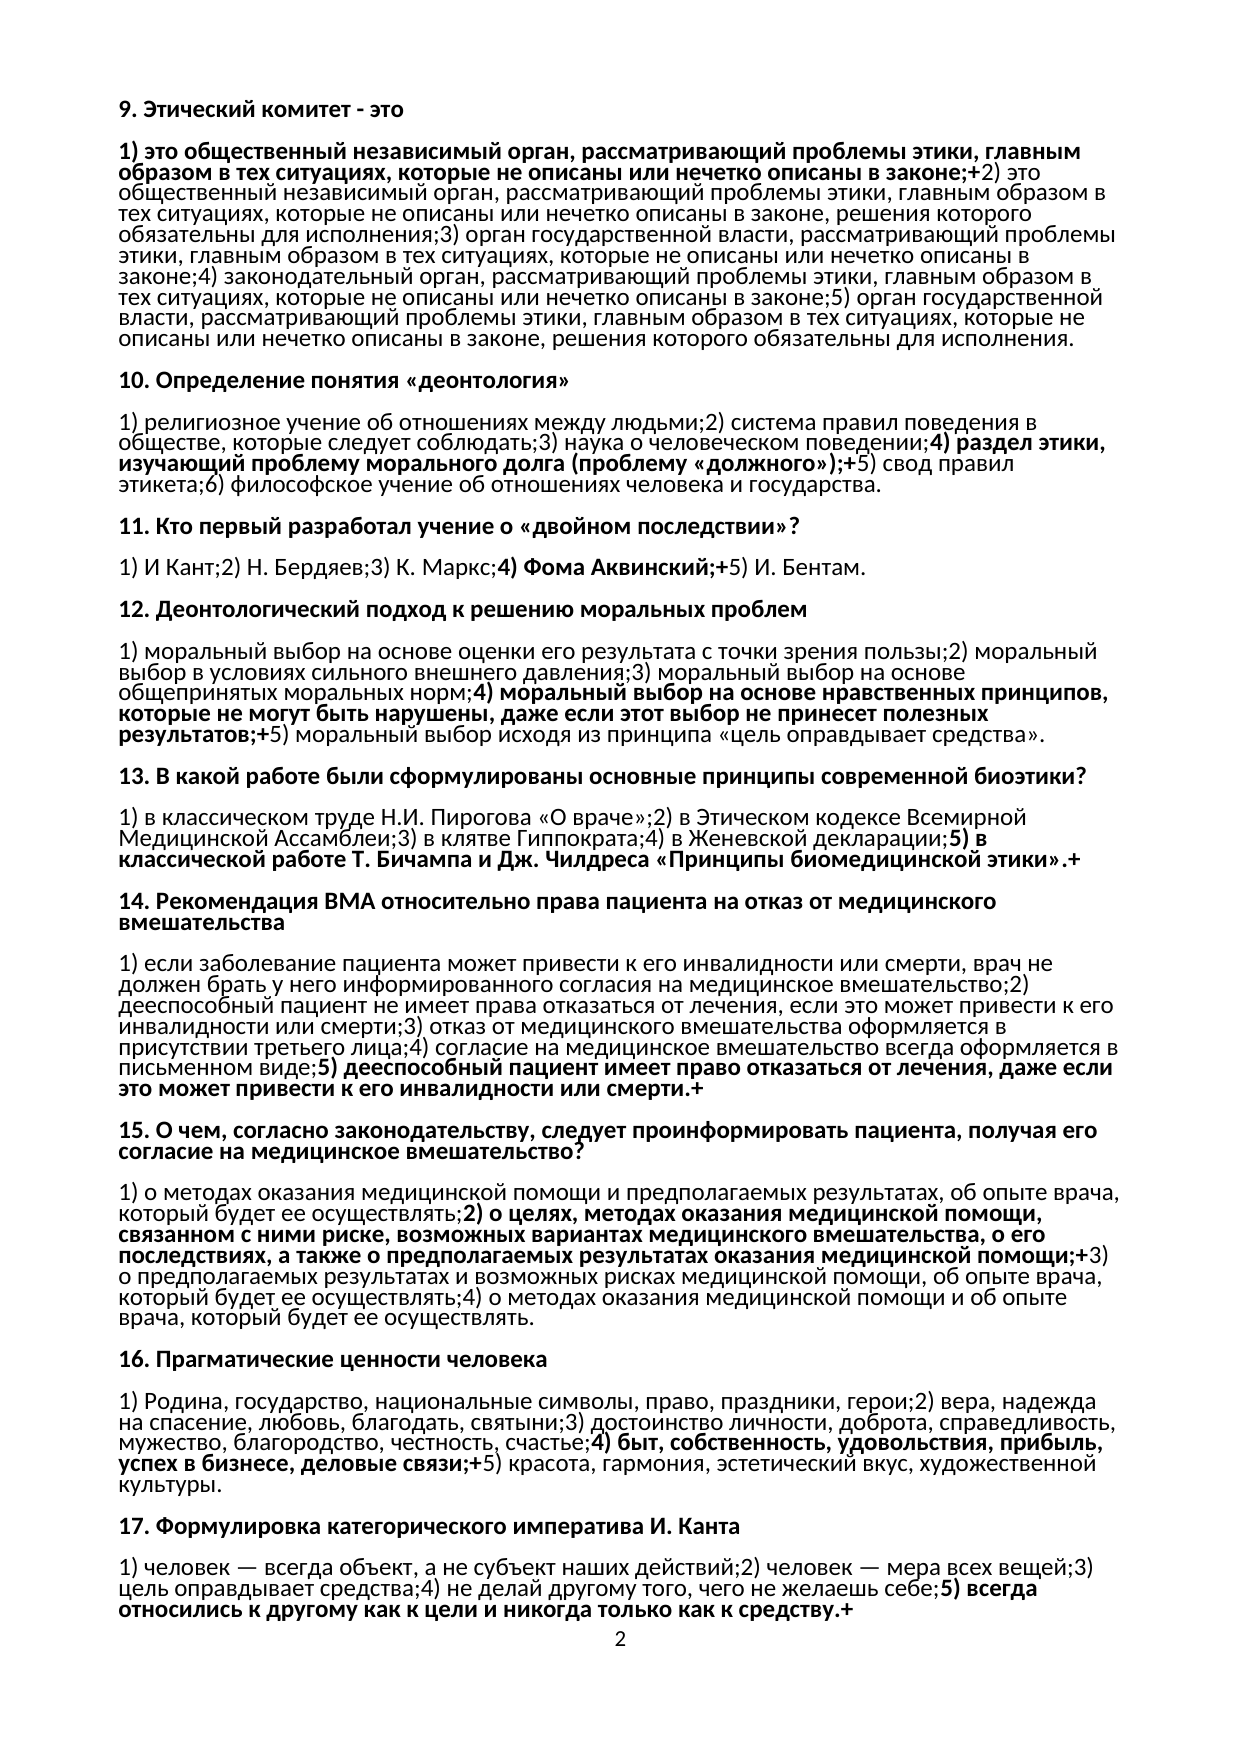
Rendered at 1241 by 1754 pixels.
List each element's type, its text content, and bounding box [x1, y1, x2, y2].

text 17. Формулировка категорического императива И. Канта [118, 1517, 1122, 1538]
text 1) в классическом труде Н.И. Пирогова «О враче»;2) в Этическом кодексе Всемирной Медицинской Ассамблеи;3) в клятве Гиппократа;4) в Женевской декларации;5) в классической работе Т. Бичампа и Дж. Чилдреса «Принципы биомедицинской этики».+ [118, 809, 1122, 872]
text 1) религиозное учение об отношениях между людьми;2) система правил поведения в обществе, которые следует соблюдать;3) наука о человеческом поведении;4) раздел этики, изучающий проблему морального долга (проблему «должного»);+5) свод правил этикета;6) философское учение об отношениях человека и государства. [118, 413, 1122, 497]
text 1) человек — всегда объект, а не субъект наших действий;2) человек — мера всех вещей;3) цель оправдывает средства;4) не делай другому того, чего не желаешь себе;5) всегда относились к другому как к цели и никогда только как к средству.+ [118, 1559, 1122, 1622]
text 15. О чем, согласно законодательству, следует проинформировать пациента, получая его согласие на медицинское вмешательство? [118, 1122, 1122, 1163]
text 9. Этический комитет - это [118, 101, 1122, 122]
text 13. В какой работе были сформулированы основные принципы современной биоэтики? [410, 767, 1122, 788]
text 11. Кто первый разработал учение о «двойном последствии»? [118, 517, 1122, 538]
text 1) о методах оказания медицинской помощи и предполагаемых результатах, об опыте врача, который будет ее осуществлять;2) о целях, методах оказания медицинской помощи, связанном с ними риске, возможных вариантах медицинского вмешательства, о его последствиях, а также о предполагаемых результатах оказания медицинской помощи;+3) о предполагаемых результатах и возможных рисках медицинской помощи, об опыте врача, который будет ее осуществлять;4) о методах оказания медицинской помощи и об опыте врача, который будет ее осуществлять. [118, 1184, 1122, 1330]
text 12. Деонтологический подход к решению моральных проблем [118, 601, 1122, 622]
text 14. Рекомендация ВМА относительно права пациента на отказ от медицинского вмешательства [118, 892, 1122, 934]
text 1) Родина, государство, национальные символы, право, праздники, герои;2) вера, надежда на спасение, любовь, благодать, святыни;3) достоинство личности, доброта, справедливость, мужество, благородство, честность, счастье;4) быт, собственность, удовольствия, прибыль, успех в бизнесе, деловые связи;+5) красота, гармония, эстетический вкус, художественной культуры. [118, 1392, 1122, 1497]
text 1) моральный выбор на основе оценки его результата с точки зрения пользы;2) моральный выбор в условиях сильного внешнего давления;3) моральный выбор на основе общепринятых моральных норм;4) моральный выбор на основе нравственных принципов, которые не могут быть нарушены, даже если этот выбор не принесет полезных результатов;+5) моральный выбор исходя из принципа «цель оправдывает средства». [118, 642, 1122, 747]
text 1) это общественный независимый орган, рассматривающий проблемы этики, главным образом в тех ситуациях, которые не описаны или нечетко описаны в законе;+2) это общественный независимый орган, рассматривающий проблемы этики, главным образом в тех ситуациях, которые не описаны или нечетко описаны в законе, решения которого обязательны для исполнения;3) орган государственной власти, рассматривающий проблемы этики, главным образом в тех ситуациях, которые не описаны или нечетко описаны в законе;4) законодательный орган, рассматривающий проблемы этики, главным образом в тех ситуациях, которые не описаны или нечетко описаны в законе;5) орган государственной власти, рассматривающий проблемы этики, главным образом в тех ситуациях, которые не описаны или нечетко описаны в законе, решения которого обязательны для исполнения. [118, 142, 1122, 351]
text 16. Прагматические ценности человека [118, 1351, 1122, 1372]
text 10. Определение понятия «деонтология» [118, 372, 1122, 392]
text 1) если заболевание пациента может привести к его инвалидности или смерти, врач не должен брать у него информированного согласия на медицинское вмешательство;2) дееспособный пациент не имеет права отказаться от лечения, если это может привести к его инвалидности или смерти;3) отказ от медицинского вмешательства оформляется в присутствии третьего лица;4) согласие на медицинское вмешательство всегда оформляется в письменном виде;5) дееспособный пациент имеет право отказаться от лечения, даже если это может привести к его инвалидности или смерти.+ [118, 955, 1122, 1101]
text 13. В какой работе были сформулированы основные принципы современной биоэтики? [118, 767, 407, 788]
text 1) И Кант;2) Н. Бердяев;3) К. Маркс;4) Фома Аквинский;+5) И. Бентам. [118, 559, 1122, 580]
